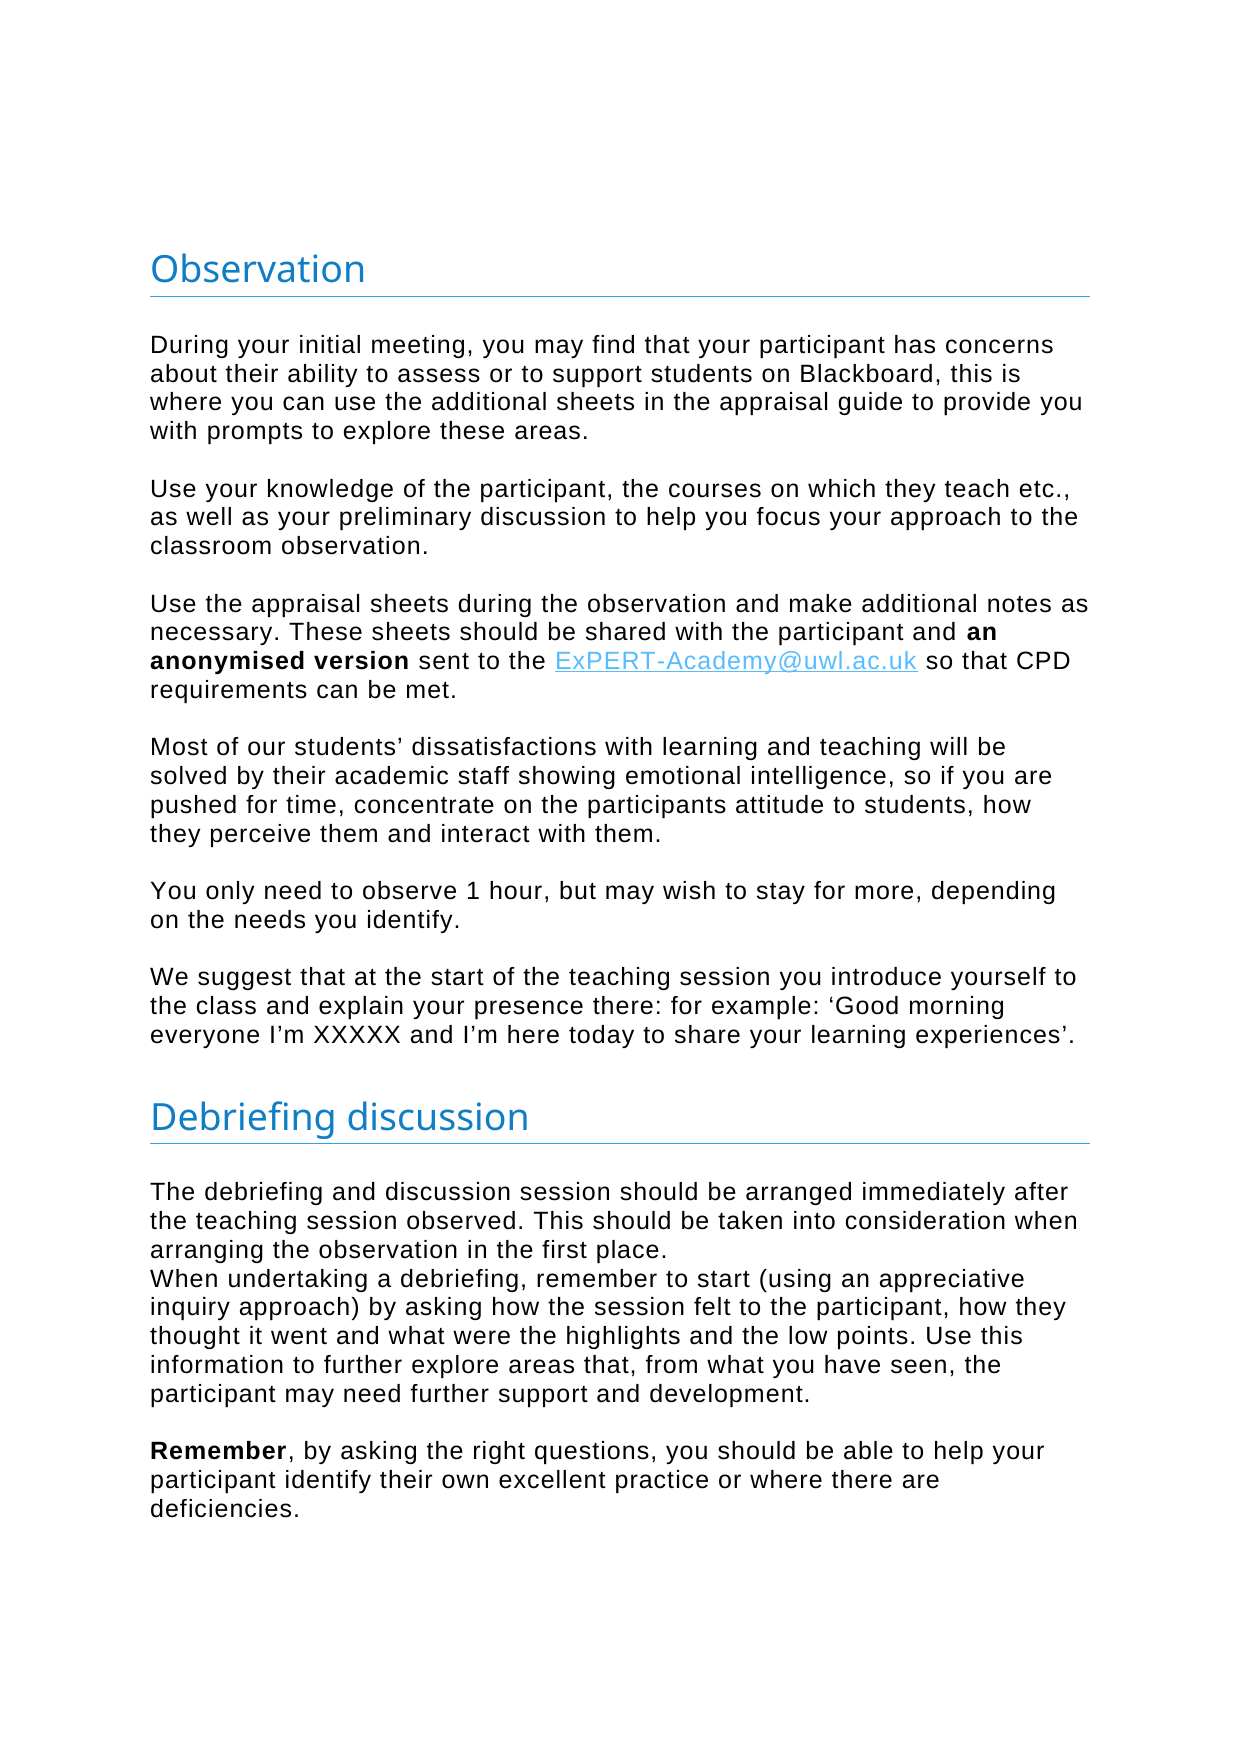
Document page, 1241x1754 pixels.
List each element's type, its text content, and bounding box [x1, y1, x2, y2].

text You only need to observe 1 hour, but may wish to stay for more, depending on the needs you identify. [150, 876, 1090, 933]
text Use the appraisal sheets during the observation and make additional notes as necessary. These sheets should be shared with the participant and an anonymised version sent to the ExPERT-Academy@uwl.ac.uk so that CPD requirements can be met. [150, 588, 1090, 703]
text The debriefing and discussion session should be arranged immediately after the teaching session observed. This should be taken into consideration when arranging the observation in the first place. [150, 1177, 1090, 1263]
text Remember, by asking the right questions, you should be able to help your participant identify their own excellent practice or where there are deficiencies. [150, 1436, 1090, 1522]
subtitle Debriefing discussion [150, 1090, 1090, 1143]
text Use your knowledge of the participant, the courses on which they teach etc., as well as your preliminary discussion to help you focus your approach to the classroom observation. [150, 473, 1090, 560]
text We suggest that at the start of the teaching session you introduce yourself to the class and explain your presence there: for example: ‘Good morning everyone I’m XXXXX and I’m here today to share your learning experiences’. [150, 962, 1090, 1048]
subtitle Observation [150, 243, 1090, 296]
text When undertaking a debriefing, remember to start (using an appreciative inquiry approach) by asking how the session felt to the participant, how they thought it went and what were the highlights and the low points. Use this information to further explore areas that, from what you have seen, the participant may need further support and development. [150, 1263, 1090, 1407]
text Most of our students’ dissatisfactions with learning and teaching will be solved by their academic staff showing emotional intelligence, so if you are pushed for time, concentrate on the participants attitude to students, how they perceive them and interact with them. [150, 732, 1090, 847]
text During your initial meeting, you may find that your participant has concerns about their ability to assess or to support students on Blackboard, this is where you can use the additional sheets in the appraisal guide to provide you with prompts to explore these areas. [150, 330, 1090, 445]
